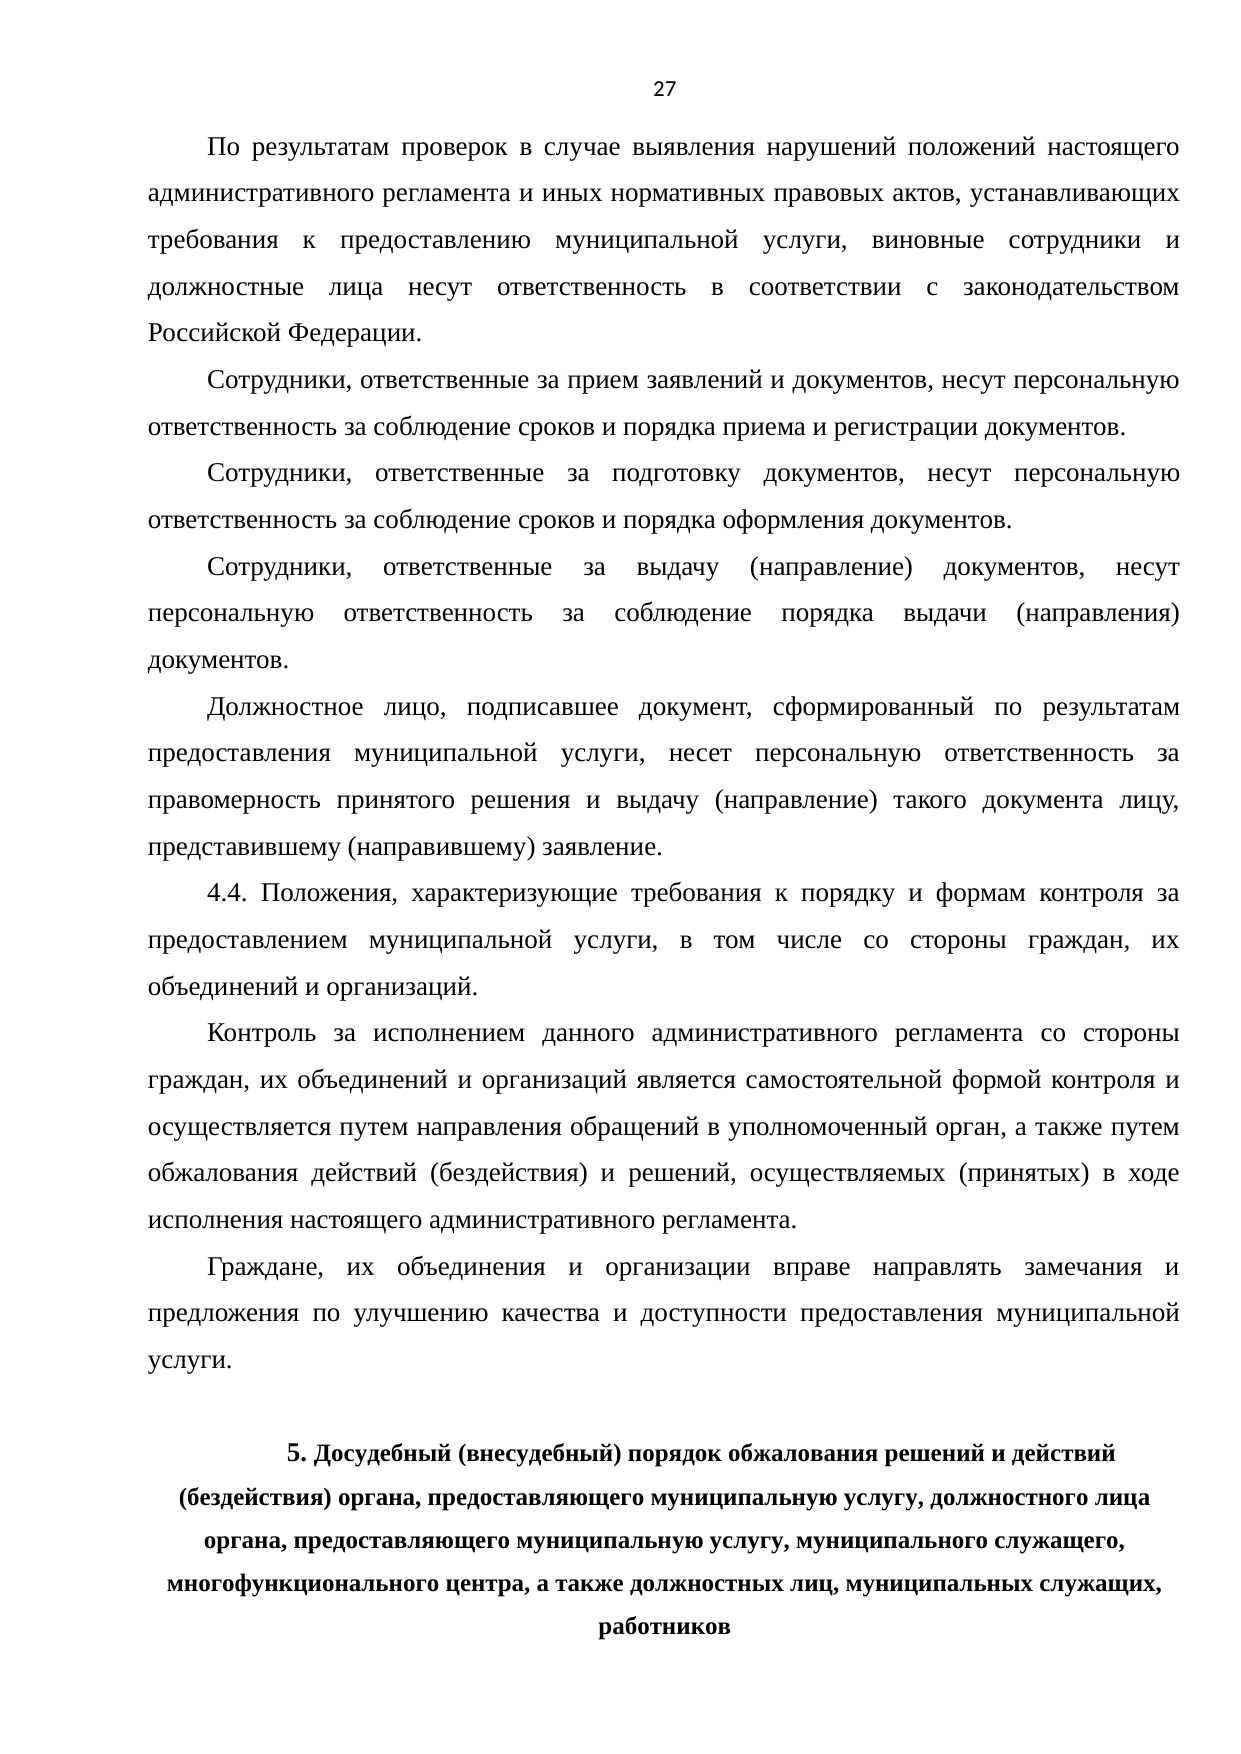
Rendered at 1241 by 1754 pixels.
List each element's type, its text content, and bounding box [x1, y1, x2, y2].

text Сотрудники, ответственные за выдачу (направление) документов, несут персональную ответственность за соблюдение порядка выдачи (направления) документов. [148, 550, 1181, 674]
text Граждане, их объединения и организации вправе направлять замечания и предложения по улучшению качества и доступности предоставления муниципальной услуги. [148, 1250, 1181, 1374]
text Сотрудники, ответственные за подготовку документов, несут персональную ответственность за соблюдение сроков и порядка оформления документов. [148, 457, 1181, 534]
text 4.4. Положения, характеризующие требования к порядку и формам контроля за предоставлением муниципальной услуги, в том числе со стороны граждан, их объединений и организаций. [148, 877, 1181, 1001]
text Контроль за исполнением данного административного регламента со стороны граждан, их объединений и организаций является самостоятельной формой контроля и осуществляется путем направления обращений в уполномоченный орган, а также путем обжалования действий (бездействия) и решений, осуществляемых (принятых) в ходе исполнения настоящего административного регламента. [148, 1017, 1181, 1234]
text 5. Досудебный (внесудебный) порядок обжалования решений и действий (бездействия) органа, предоставляющего муниципальную услугу, должностного лица органа, предоставляющего муниципальную услугу, муниципального служащего, многофункционального центра, а также должностных лиц, муниципальных служащих, работников [148, 1437, 1181, 1640]
text Сотрудники, ответственные за прием заявлений и документов, несут персональную ответственность за соблюдение сроков и порядка приема и регистрации документов. [148, 363, 1181, 441]
text По результатам проверок в случае выявления нарушений положений настоящего административного регламента и иных нормативных правовых актов, устанавливающих требования к предоставлению муниципальной услуги, виновные сотрудники и должностные лица несут ответственность в соответствии с законодательством Российской Федерации. [148, 130, 1181, 348]
text Должностное лицо, подписавшее документ, сформированный по результатам предоставления муниципальной услуги, несет персональную ответственность за правомерность принятого решения и выдачу (направление) такого документа лицу, представившему (направившему) заявление. [148, 690, 1181, 861]
